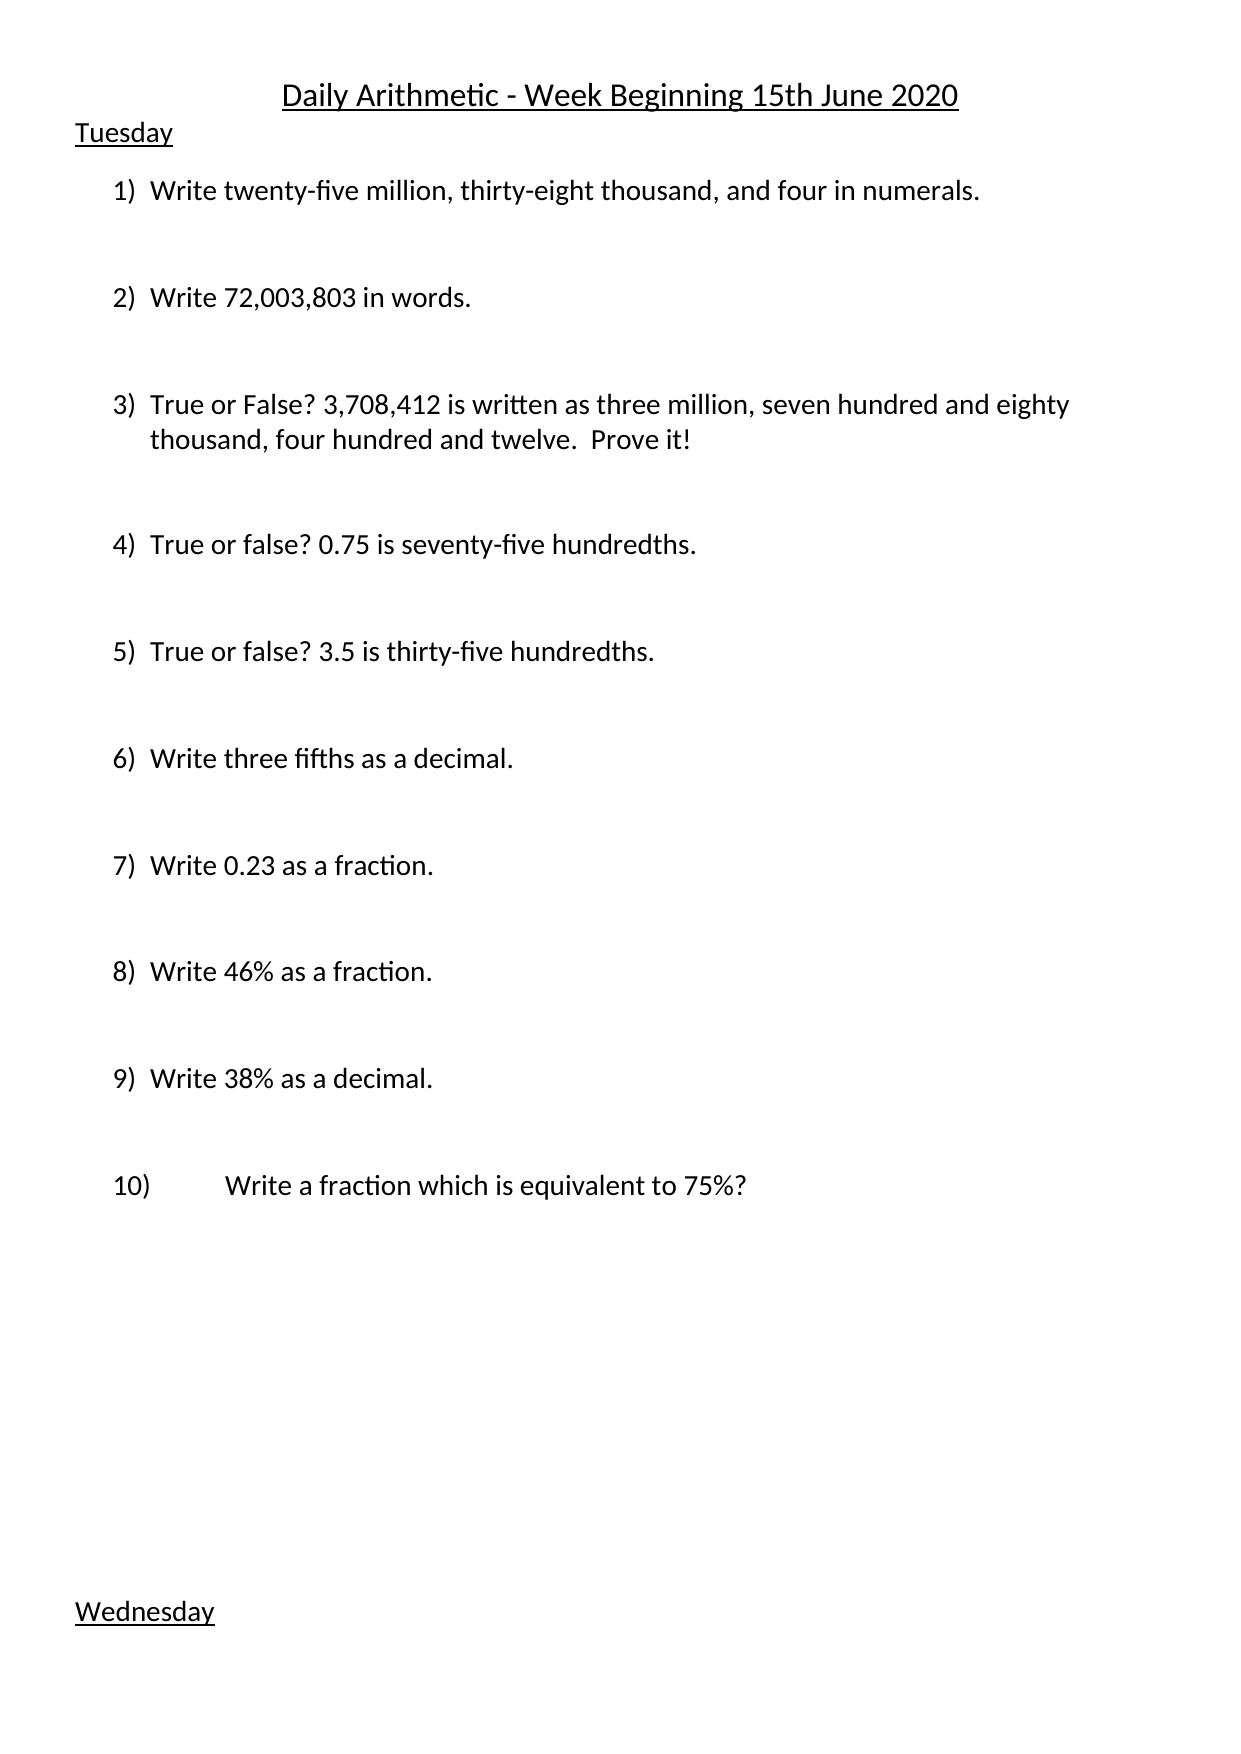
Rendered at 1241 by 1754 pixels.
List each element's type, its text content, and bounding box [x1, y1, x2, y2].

list Write twenty-five million, thirty-eight thousand, and four in numerals. [112, 172, 1165, 208]
text Wednesday [75, 1593, 1165, 1629]
list True or false? 3.5 is thirty-five hundredths. [112, 633, 1165, 668]
list Write 38% as a decimal. [112, 1060, 1165, 1096]
list True or False? 3,708,412 is written as three million, seven hundred and eighty thousand, four hundred and twelve. Prove it! [112, 386, 1165, 457]
list Write 0.23 as a fraction. [112, 847, 1165, 882]
list Write three fifths as a decimal. [112, 740, 1165, 775]
list True or false? 0.75 is seventy-five hundredths. [112, 526, 1165, 562]
list Write 46% as a fraction. [112, 953, 1165, 989]
list Write a fraction which is equivalent to 75%? [112, 1167, 1165, 1203]
text Tuesday [75, 114, 1165, 150]
list Write 72,003,803 in words. [112, 279, 1165, 314]
